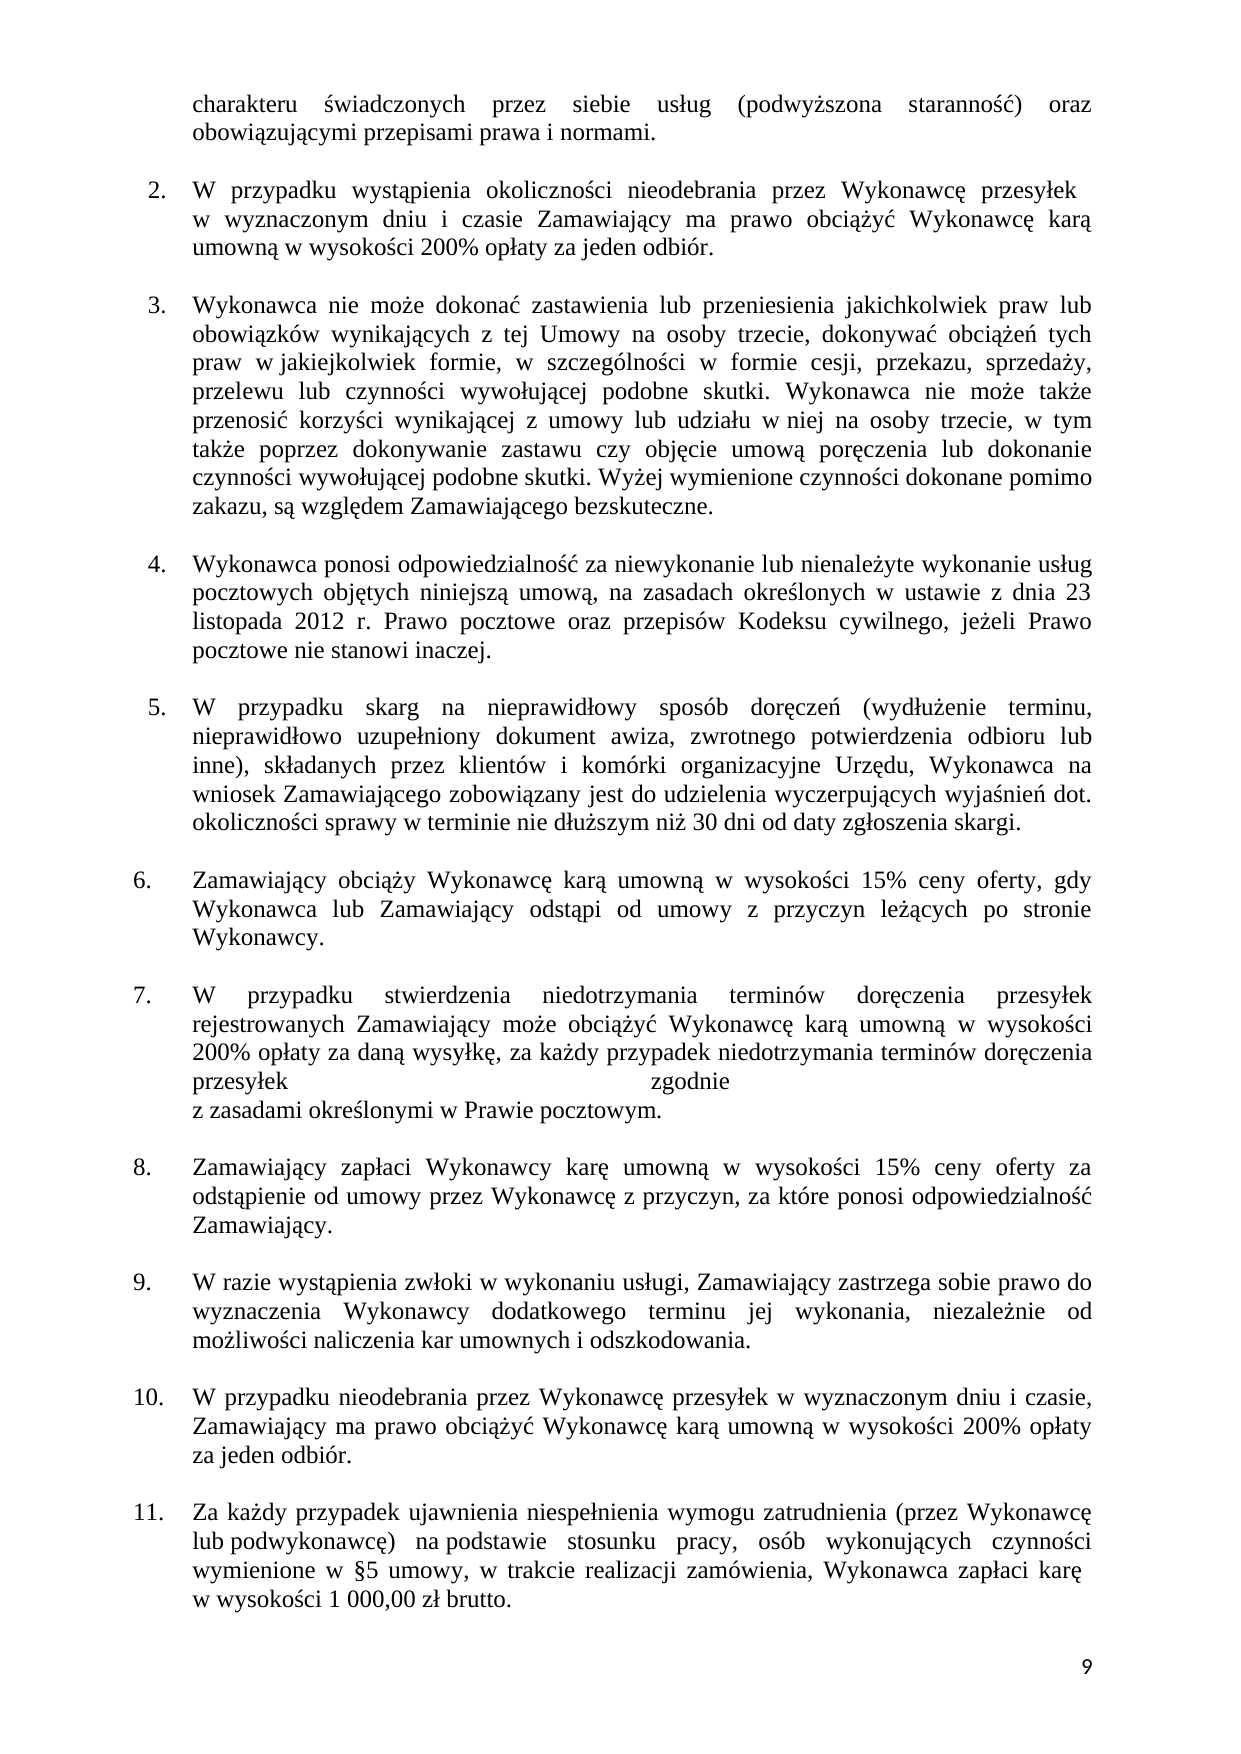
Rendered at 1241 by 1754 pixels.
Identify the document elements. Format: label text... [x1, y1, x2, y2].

list Wykonawca ponosi odpowiedzialność za niewykonanie lub nienależyte wykonanie usług pocztowych objętych niniejszą umową, na zasadach określonych w ustawie z dnia 23 listopada 2012 r. Prawo pocztowe oraz przepisów Kodeksu cywilnego, jeżeli Prawo pocztowe nie stanowi inaczej. [148, 549, 1093, 664]
list W przypadku skarg na nieprawidłowy sposób doręczeń (wydłużenie terminu, nieprawidłowo uzupełniony dokument awiza, zwrotnego potwierdzenia odbioru lub inne), składanych przez klientów i komórki organizacyjne Urzędu, Wykonawca na wniosek Zamawiającego zobowiązany jest do udzielenia wyczerpujących wyjaśnień dot. okoliczności sprawy w terminie nie dłuższym niż 30 dni od daty zgłoszenia skargi. [148, 692, 1093, 836]
list W przypadku stwierdzenia niedotrzymania terminów doręczenia przesyłek rejestrowanych Zamawiający może obciążyć Wykonawcę karą umowną w wysokości 200% opłaty za daną wysyłkę, za każdy przypadek niedotrzymania terminów doręczenia przesyłek zgodnie z zasadami określonymi w Prawie pocztowym. [133, 980, 1093, 1124]
list W przypadku nieodebrania przez Wykonawcę przesyłek w wyznaczonym dniu i czasie, Zamawiający ma prawo obciążyć Wykonawcę karą umowną w wysokości 200% opłaty za jeden odbiór. [133, 1382, 1093, 1469]
list W przypadku wystąpienia okoliczności nieodebrania przez Wykonawcę przesyłek w wyznaczonym dniu i czasie Zamawiający ma prawo obciążyć Wykonawcę karą umowną w wysokości 200% opłaty za jeden odbiór. [148, 175, 1093, 261]
list Wykonawca nie może dokonać zastawienia lub przeniesienia jakichkolwiek praw lub obowiązków wynikających z tej Umowy na osoby trzecie, dokonywać obciążeń tych praw w jakiejkolwiek formie, w szczególności w formie cesji, przekazu, sprzedaży, przelewu lub czynności wywołującej podobne skutki. Wykonawca nie może także przenosić korzyści wynikającej z umowy lub udziału w niej na osoby trzecie, w tym także poprzez dokonywanie zastawu czy objęcie umową poręczenia lub dokonanie czynności wywołującej podobne skutki. Wyżej wymienione czynności dokonane pomimo zakazu, są względem Zamawiającego bezskuteczne. [148, 290, 1093, 520]
list Zamawiający zapłaci Wykonawcy karę umowną w wysokości 15% ceny oferty za odstąpienie od umowy przez Wykonawcę z przyczyn, za które ponosi odpowiedzialność Zamawiający. [133, 1152, 1093, 1239]
list Zamawiający obciąży Wykonawcę karą umowną w wysokości 15% ceny oferty, gdy Wykonawca lub Zamawiający odstąpi od umowy z przyczyn leżących po stronie Wykonawcy. [133, 865, 1093, 951]
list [148, 89, 1093, 146]
list W razie wystąpienia zwłoki w wykonaniu usługi, Zamawiający zastrzega sobie prawo do wyznaczenia Wykonawcy dodatkowego terminu jej wykonania, niezależnie od możliwości naliczenia kar umownych i odszkodowania. [133, 1267, 1093, 1354]
list Za każdy przypadek ujawnienia niespełnienia wymogu zatrudnienia (przez Wykonawcę lub podwykonawcę) na podstawie stosunku pracy, osób wykonujących czynności wymienione w §5 umowy, w trakcie realizacji zamówienia, Wykonawca zapłaci karę w wysokości 1 000,00 zł brutto. [133, 1497, 1093, 1612]
